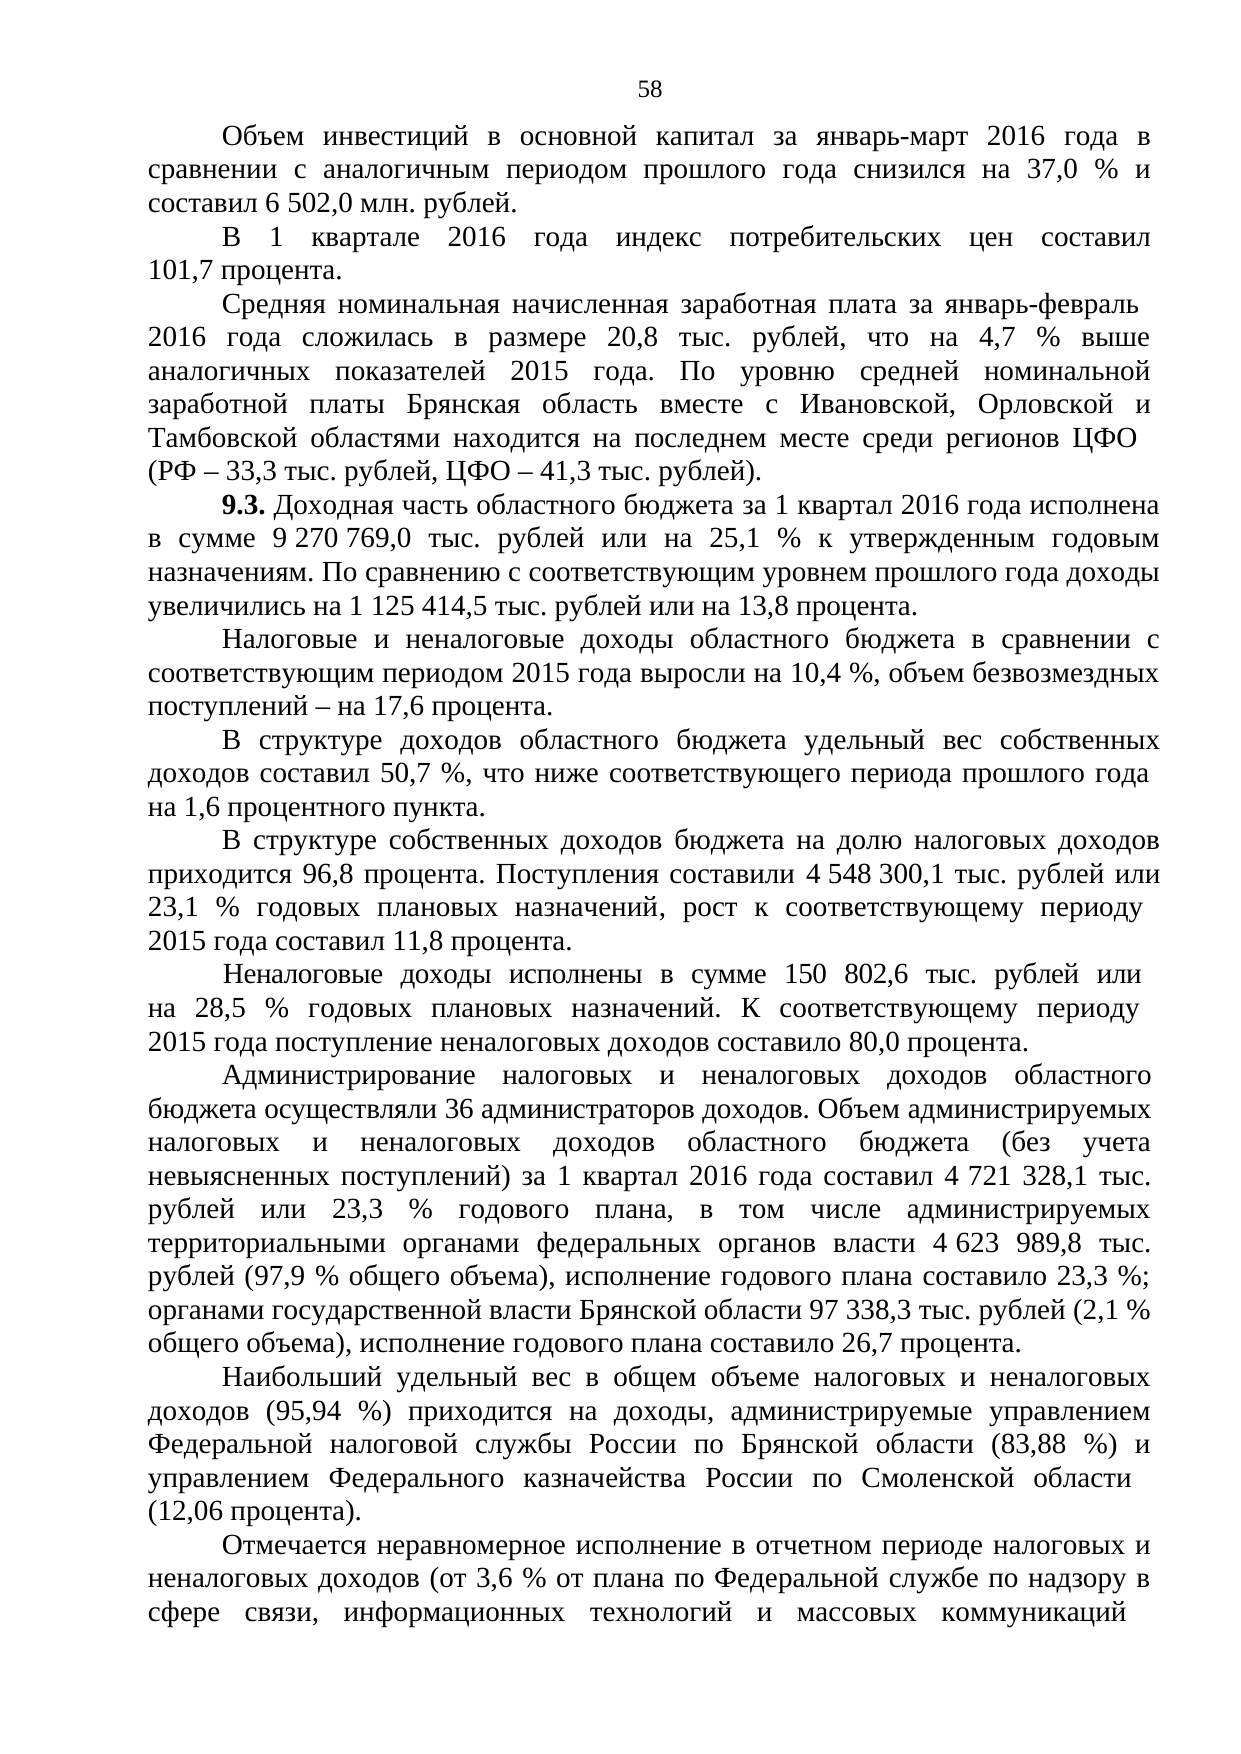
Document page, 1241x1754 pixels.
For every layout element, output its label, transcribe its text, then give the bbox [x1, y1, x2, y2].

text Неналоговые доходы исполнены в сумме 150 802,6 тыс. рублей или на 28,5 % годовых плановых назначений. К соответствующему периоду 2015 года поступление неналоговых доходов составило 80,0 процента. [148, 957, 1160, 1057]
text Объем инвестиций в основной капитал за январь-март 2016 года в сравнении с аналогичным периодом прошлого года снизился на 37,0 % и составил 6 502,0 млн. рублей. [148, 118, 1152, 219]
text Администрирование налоговых и неналоговых доходов областного бюджета осуществляли 36 администраторов доходов. Объем администрируемых налоговых и неналоговых доходов областного бюджета (без учета невыясненных поступлений) за 1 квартал 2016 года составил 4 721 328,1 тыс. рублей или 23,3 % годового плана, в том числе администрируемых территориальными органами федеральных органов власти 4 623 989,8 тыс. рублей (97,9 % общего объема), исполнение годового плана составило 23,3 %; органами государственной власти Брянской области 97 338,3 тыс. рублей (2,1 % общего объема), исполнение годового плана составило 26,7 процента. [148, 1057, 1152, 1359]
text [148, 1527, 1152, 1627]
text В 1 квартале 2016 года индекс потребительских цен составил 101,7 процента. [148, 219, 1152, 286]
text Средняя номинальная начисленная заработная плата за январь-февраль 2016 года сложилась в размере 20,8 тыс. рублей, что на 4,7 % выше аналогичных показателей 2015 года. По уровню средней номинальной заработной платы Брянская область вместе с Ивановской, Орловской и Тамбовской областями находится на последнем месте среди регионов ЦФО (РФ – 33,3 тыс. рублей, ЦФО – 41,3 тыс. рублей). [148, 286, 1152, 487]
text Налоговые и неналоговые доходы областного бюджета в сравнении с соответствующим периодом 2015 года выросли на 10,4 %, объем безвозмездных поступлений – на 17,6 процента. [148, 621, 1160, 722]
text В структуре доходов областного бюджета удельный вес собственных доходов составил 50,7 %, что ниже соответствующего периода прошлого года на 1,6 процентного пункта. [148, 722, 1160, 822]
text В структуре собственных доходов бюджета на долю налоговых доходов приходится 96,8 процента. Поступления составили 4 548 300,1 тыс. рублей или 23,1 % годовых плановых назначений, рост к соответствующему периоду 2015 года составил 11,8 процента. [148, 822, 1160, 957]
text Наибольший удельный вес в общем объеме налоговых и неналоговых доходов (95,94 %) приходится на доходы, администрируемые управлением Федеральной налоговой службы России по Брянской области (83,88 %) и управлением Федерального казначейства России по Смоленской области (12,06 процента). [148, 1359, 1152, 1527]
text 9.3. Доходная часть областного бюджета за 1 квартал 2016 года исполнена в сумме 9 270 769,0 тыс. рублей или на 25,1 % к утвержденным годовым назначениям. По сравнению с соответствующим уровнем прошлого года доходы увеличились на 1 125 414,5 тыс. рублей или на 13,8 процента. [148, 487, 1160, 621]
